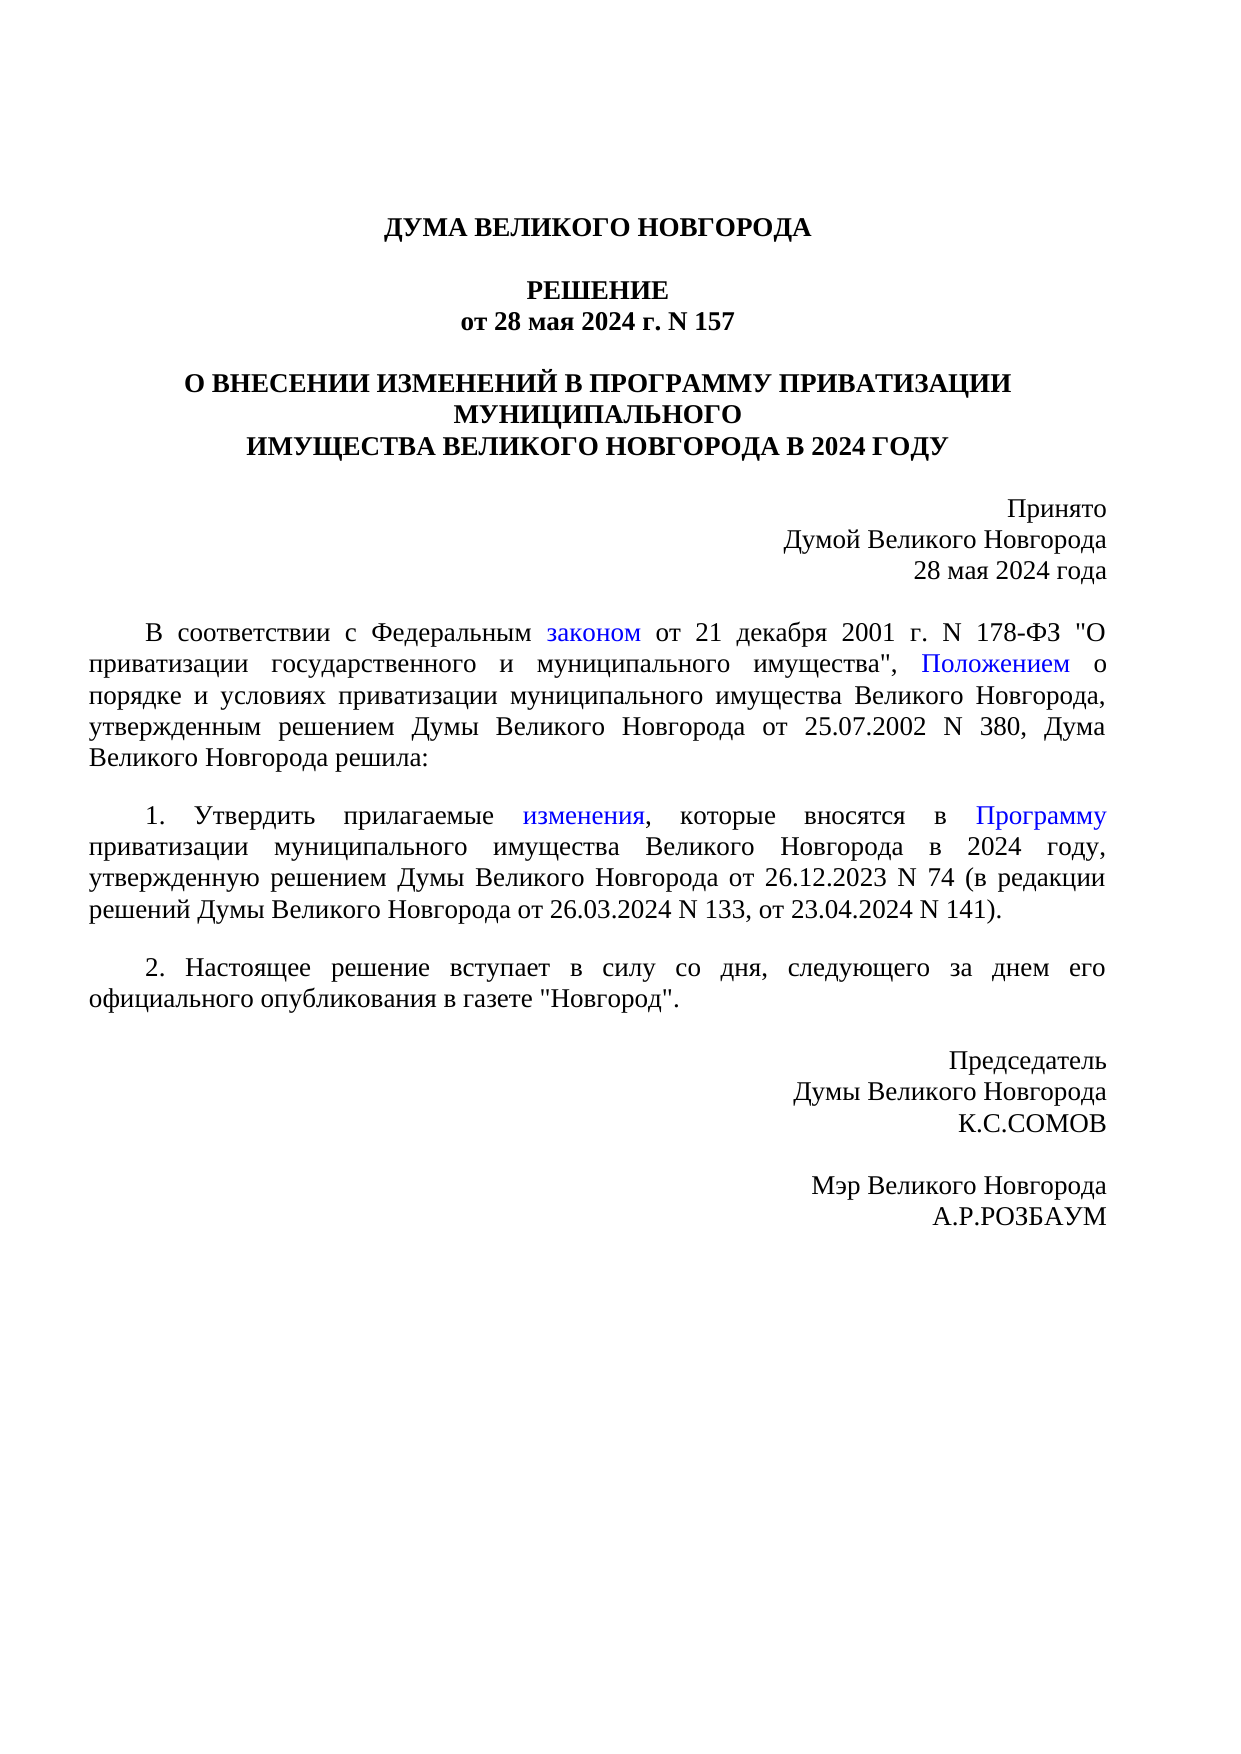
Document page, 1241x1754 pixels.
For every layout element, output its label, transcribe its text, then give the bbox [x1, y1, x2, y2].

text ДУМА ВЕЛИКОГО НОВГОРОДА [89, 212, 1107, 243]
text от 28 мая 2024 г. N 157 [89, 305, 1107, 336]
text Принято [89, 492, 1107, 523]
text 2. Настоящее решение вступает в силу со дня, следующего за днем его официального опубликования в газете "Новгород". [89, 951, 1107, 1013]
text 28 мая 2024 года [89, 554, 1107, 585]
text Думы Великого Новгорода [89, 1076, 1107, 1107]
text РЕШЕНИЕ [89, 274, 1107, 305]
text О ВНЕСЕНИИ ИЗМЕНЕНИЙ В ПРОГРАММУ ПРИВАТИЗАЦИИ МУНИЦИПАЛЬНОГО [89, 367, 1107, 429]
text Председатель [89, 1044, 1107, 1076]
text А.Р.РОЗБАУМ [89, 1200, 1107, 1231]
text ИМУЩЕСТВА ВЕЛИКОГО НОВГОРОДА В 2024 ГОДУ [89, 429, 1107, 461]
text К.С.СОМОВ [89, 1107, 1107, 1138]
text В соответствии с Федеральным законом от 21 декабря 2001 г. N 178-ФЗ "О приватизации государственного и муниципального имущества", Положением о порядке и условиях приватизации муниципального имущества Великого Новгорода, утвержденным решением Думы Великого Новгорода от 25.07.2002 N 380, Дума Великого Новгорода решила: [89, 616, 1107, 772]
text Думой Великого Новгорода [89, 523, 1107, 554]
text Мэр Великого Новгорода [89, 1169, 1107, 1200]
text 1. Утвердить прилагаемые изменения, которые вносятся в Программу приватизации муниципального имущества Великого Новгорода в 2024 году, утвержденную решением Думы Великого Новгорода от 26.12.2023 N 74 (в редакции решений Думы Великого Новгорода от 26.03.2024 N 133, от 23.04.2024 N 141). [89, 799, 1107, 924]
